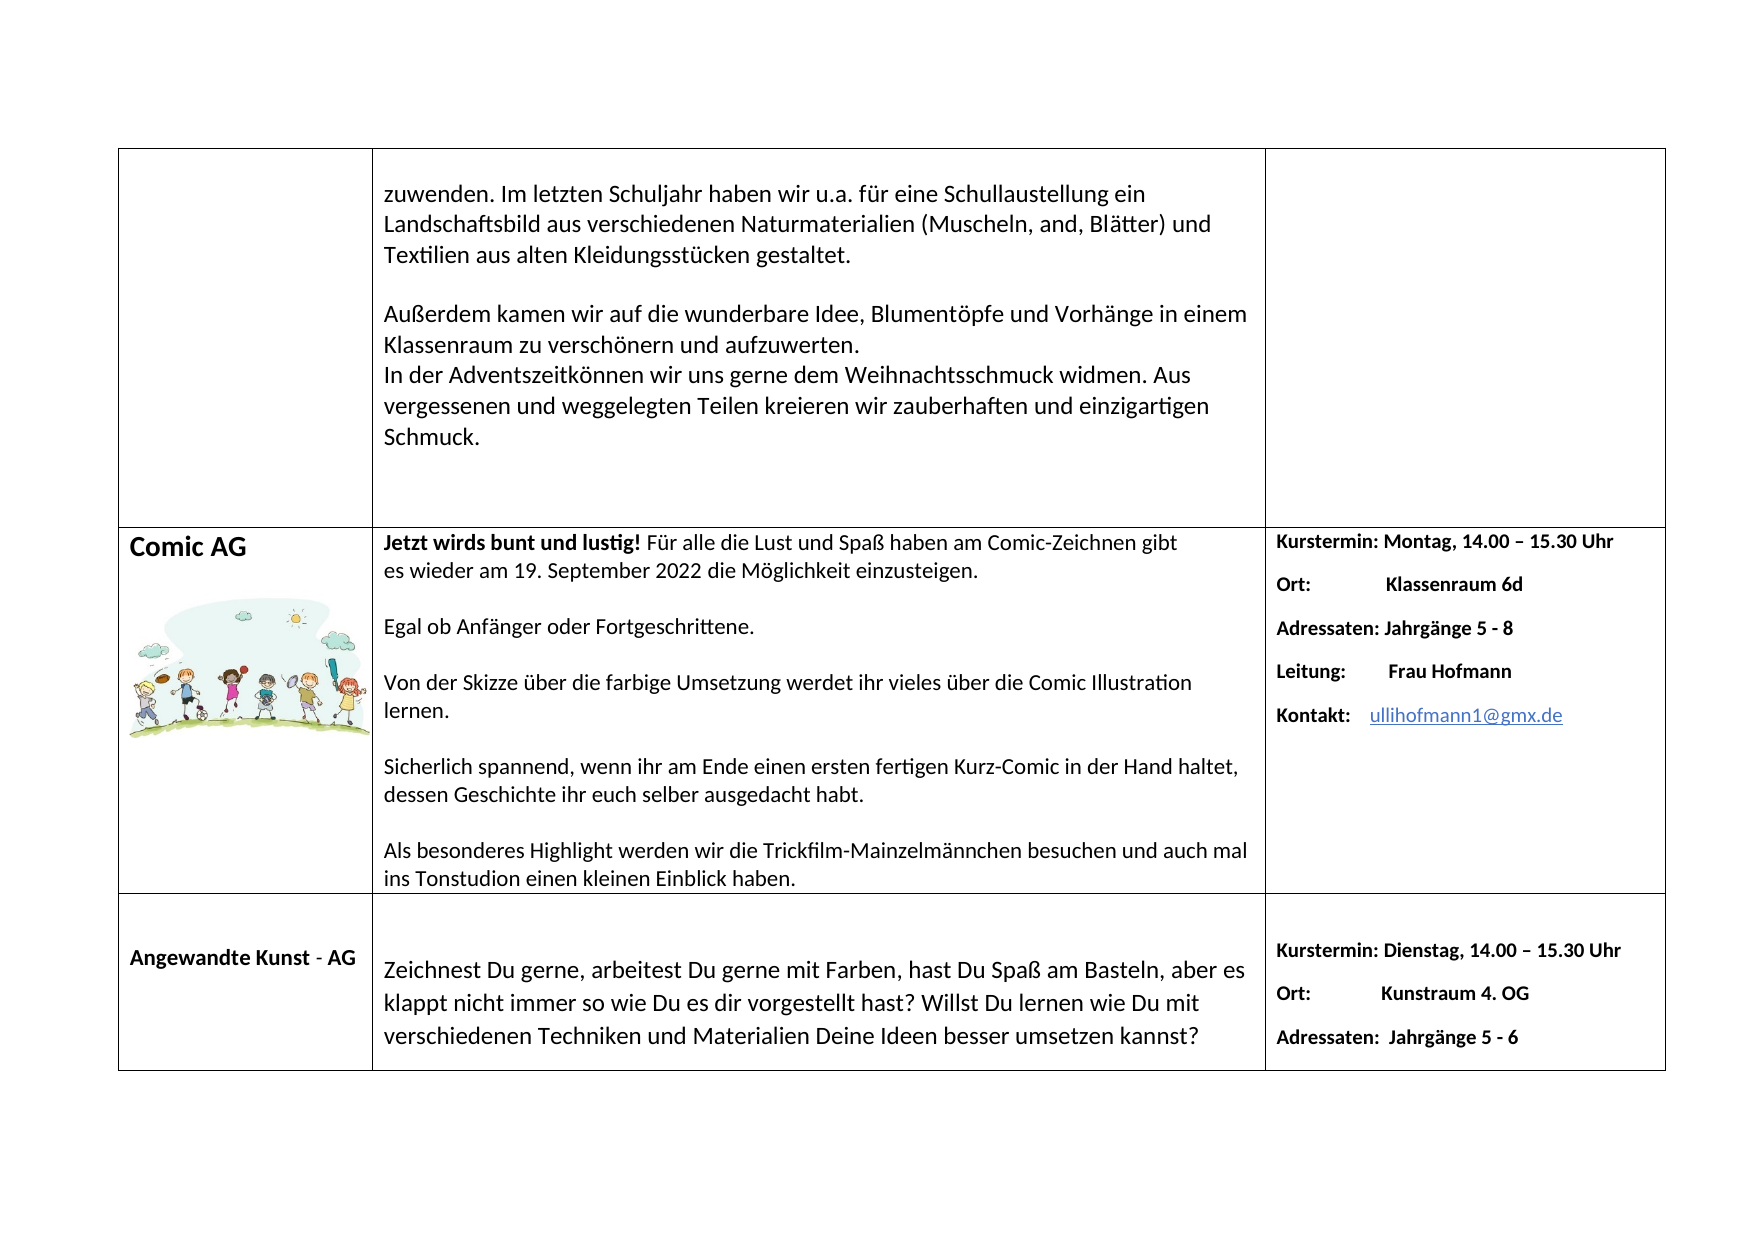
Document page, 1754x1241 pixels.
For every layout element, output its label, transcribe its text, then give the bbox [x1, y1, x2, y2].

table_cell Comic AG [119, 528, 372, 892]
table_header [119, 149, 372, 527]
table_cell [1266, 894, 1665, 1069]
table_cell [373, 894, 1265, 1069]
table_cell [119, 894, 372, 1069]
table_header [373, 149, 1265, 527]
table_cell Jetzt wirds bunt und lustig! Für alle die Lust und Spaß haben am Comic-Zeichnen gibt es wieder am 19. September 2022 die Möglichkeit einzusteigen. Egal ob Anfänger oder Fortgeschrittene. Von der Skizze über die farbige Umsetzung werdet ihr vieles über die Comic Illustration lernen. Sicherlich spannend, wenn ihr am Ende einen ersten fertigen Kurz-Comic in der Hand haltet, dessen Geschichte ihr euch selber ausgedacht habt. Als besonderes Highlight werden wir die Trickfilm-Mainzelmännchen besuchen und auch mal ins Tonstudion einen kleinen Einblick haben. [373, 528, 1265, 892]
picture [129, 582, 370, 738]
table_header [1266, 149, 1665, 527]
table_cell Kurstermin: Montag, 14.00 – 15.30 Uhr Ort: Klassenraum 6d Adressaten: Jahrgänge 5 - 8 Leitung: Frau Hofmann Kontakt: ullihofmann1@gmx.de [1266, 528, 1665, 892]
